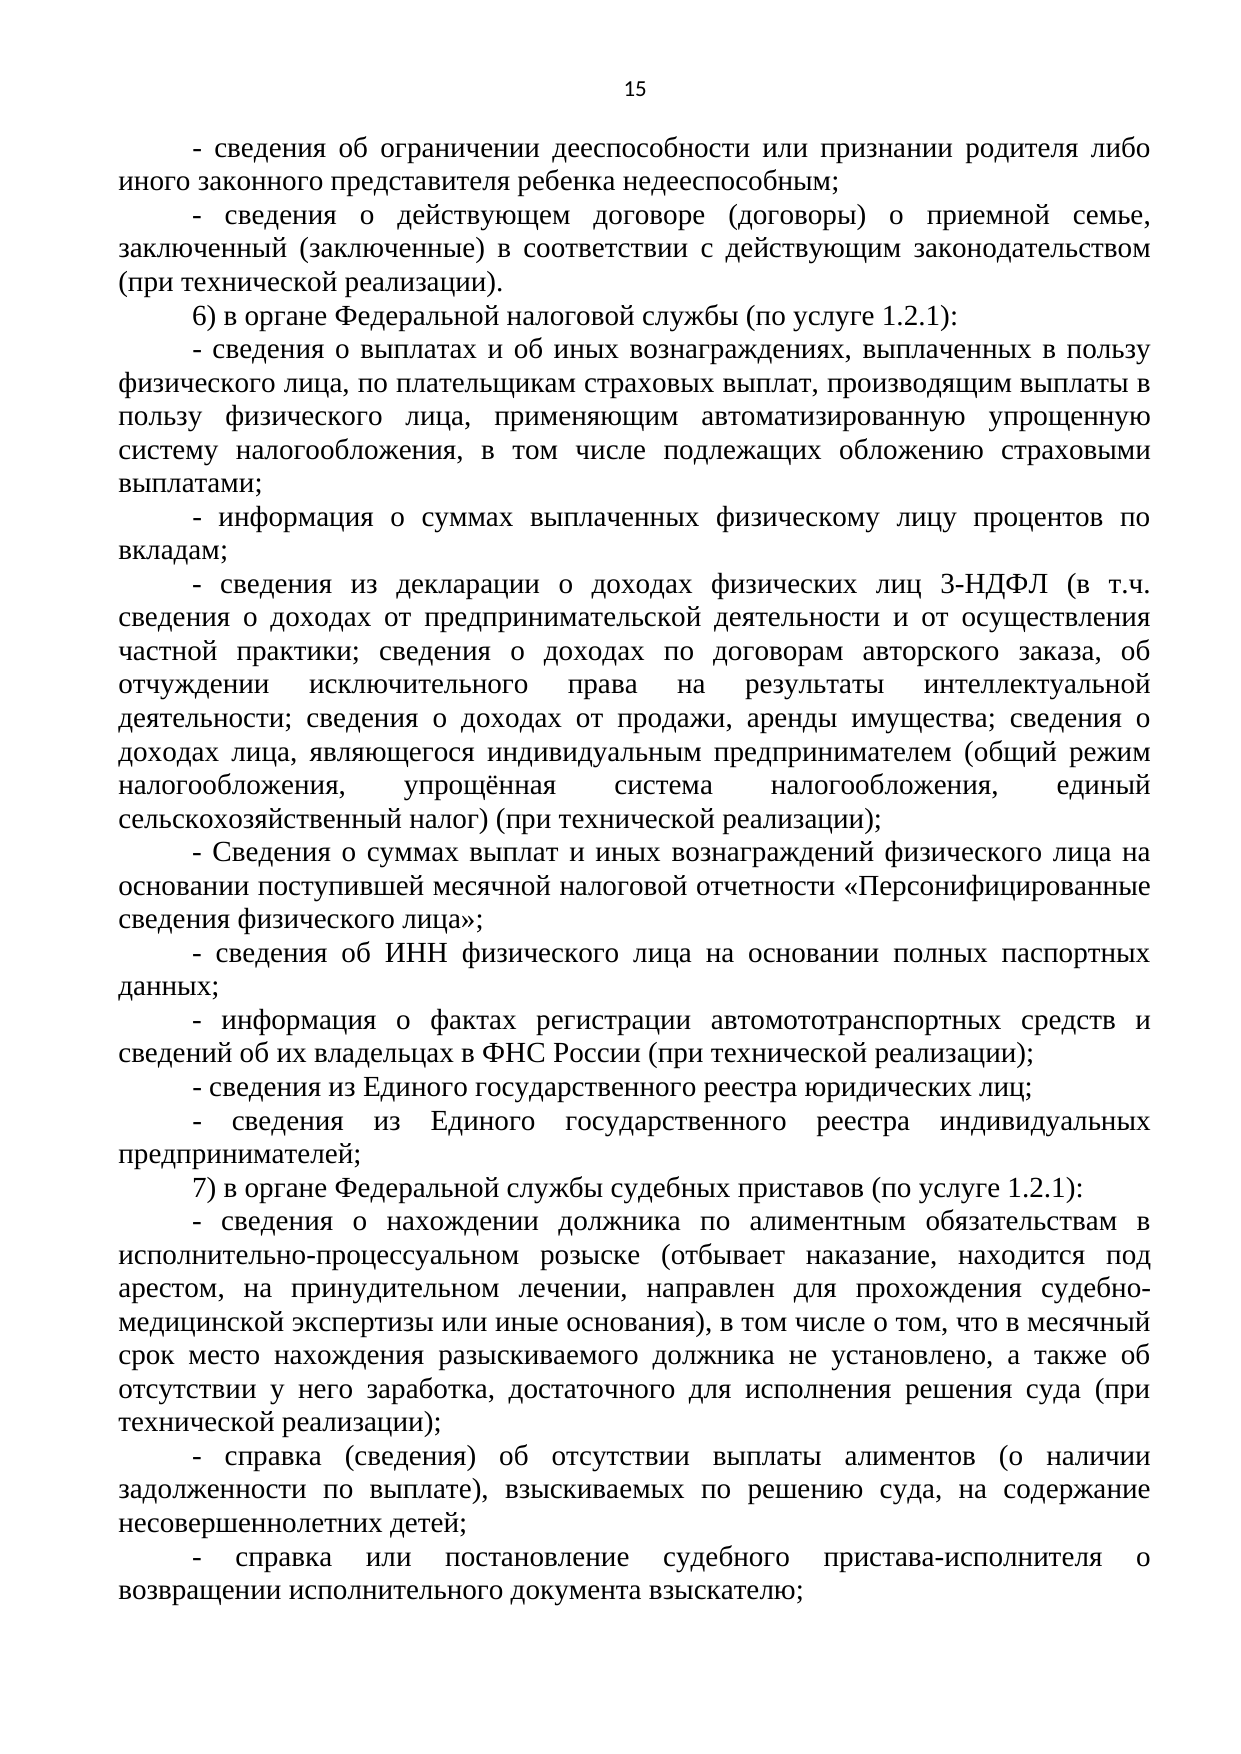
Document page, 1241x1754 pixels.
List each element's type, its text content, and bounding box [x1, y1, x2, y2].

text - сведения о выплатах и об иных вознаграждениях, выплаченных в пользу физического лица, по плательщикам страховых выплат, производящим выплаты в пользу физического лица, применяющим автоматизированную упрощенную систему налогообложения, в том числе подлежащих обложению страховыми выплатами; [118, 331, 1152, 499]
text - справка или постановление судебного пристава-исполнителя о возвращении исполнительного документа взыскателю; [118, 1539, 1152, 1606]
text 7) в органе Федеральной службы судебных приставов (по услуге 1.2.1): [118, 1170, 1152, 1203]
text - Сведения о суммах выплат и иных вознаграждений физического лица на основании поступившей месячной налоговой отчетности «Персонифицированные сведения физического лица»; [118, 834, 1152, 935]
text - сведения об ограничении дееспособности или признании родителя либо иного законного представителя ребенка недееспособным; [118, 130, 1152, 197]
text - справка (сведения) об отсутствии выплаты алиментов (о наличии задолженности по выплате), взыскиваемых по решению суда, на содержание несовершеннолетних детей; [118, 1438, 1152, 1539]
text - сведения о действующем договоре (договоры) о приемной семье, заключенный (заключенные) в соответствии с действующим законодательством (при технической реализации). [118, 197, 1152, 298]
text - сведения из Единого государственного реестра индивидуальных предпринимателей; [118, 1103, 1152, 1170]
text - сведения из Единого государственного реестра юридических лиц; [118, 1069, 1152, 1103]
text - сведения об ИНН физического лица на основании полных паспортных данных; [118, 935, 1152, 1002]
text - сведения о нахождении должника по алиментным обязательствам в исполнительно-процессуальном розыске (отбывает наказание, находится под арестом, на принудительном лечении, направлен для прохождения судебно-медицинской экспертизы или иные основания), в том числе о том, что в месячный срок место нахождения разыскиваемого должника не установлено, а также об отсутствии у него заработка, достаточного для исполнения решения суда (при технической реализации); [118, 1203, 1152, 1438]
text - сведения из декларации о доходах физических лиц 3-НДФЛ (в т.ч. сведения о доходах от предпринимательской деятельности и от осуществления частной практики; сведения о доходах по договорам авторского заказа, об отчуждении исключительного права на результаты интеллектуальной деятельности; сведения о доходах от продажи, аренды имущества; сведения о доходах лица, являющегося индивидуальным предпринимателем (общий режим налогообложения, упрощённая система налогообложения, единый сельскохозяйственный налог) (при технической реализации); [118, 566, 1152, 834]
text 6) в органе Федеральной налоговой службы (по услуге 1.2.1): [118, 298, 1152, 331]
text - информация о суммах выплаченных физическому лицу процентов по вкладам; [118, 499, 1152, 566]
text - информация о фактах регистрации автомототранспортных средств и сведений об их владельцах в ФНС России (при технической реализации); [118, 1002, 1152, 1069]
